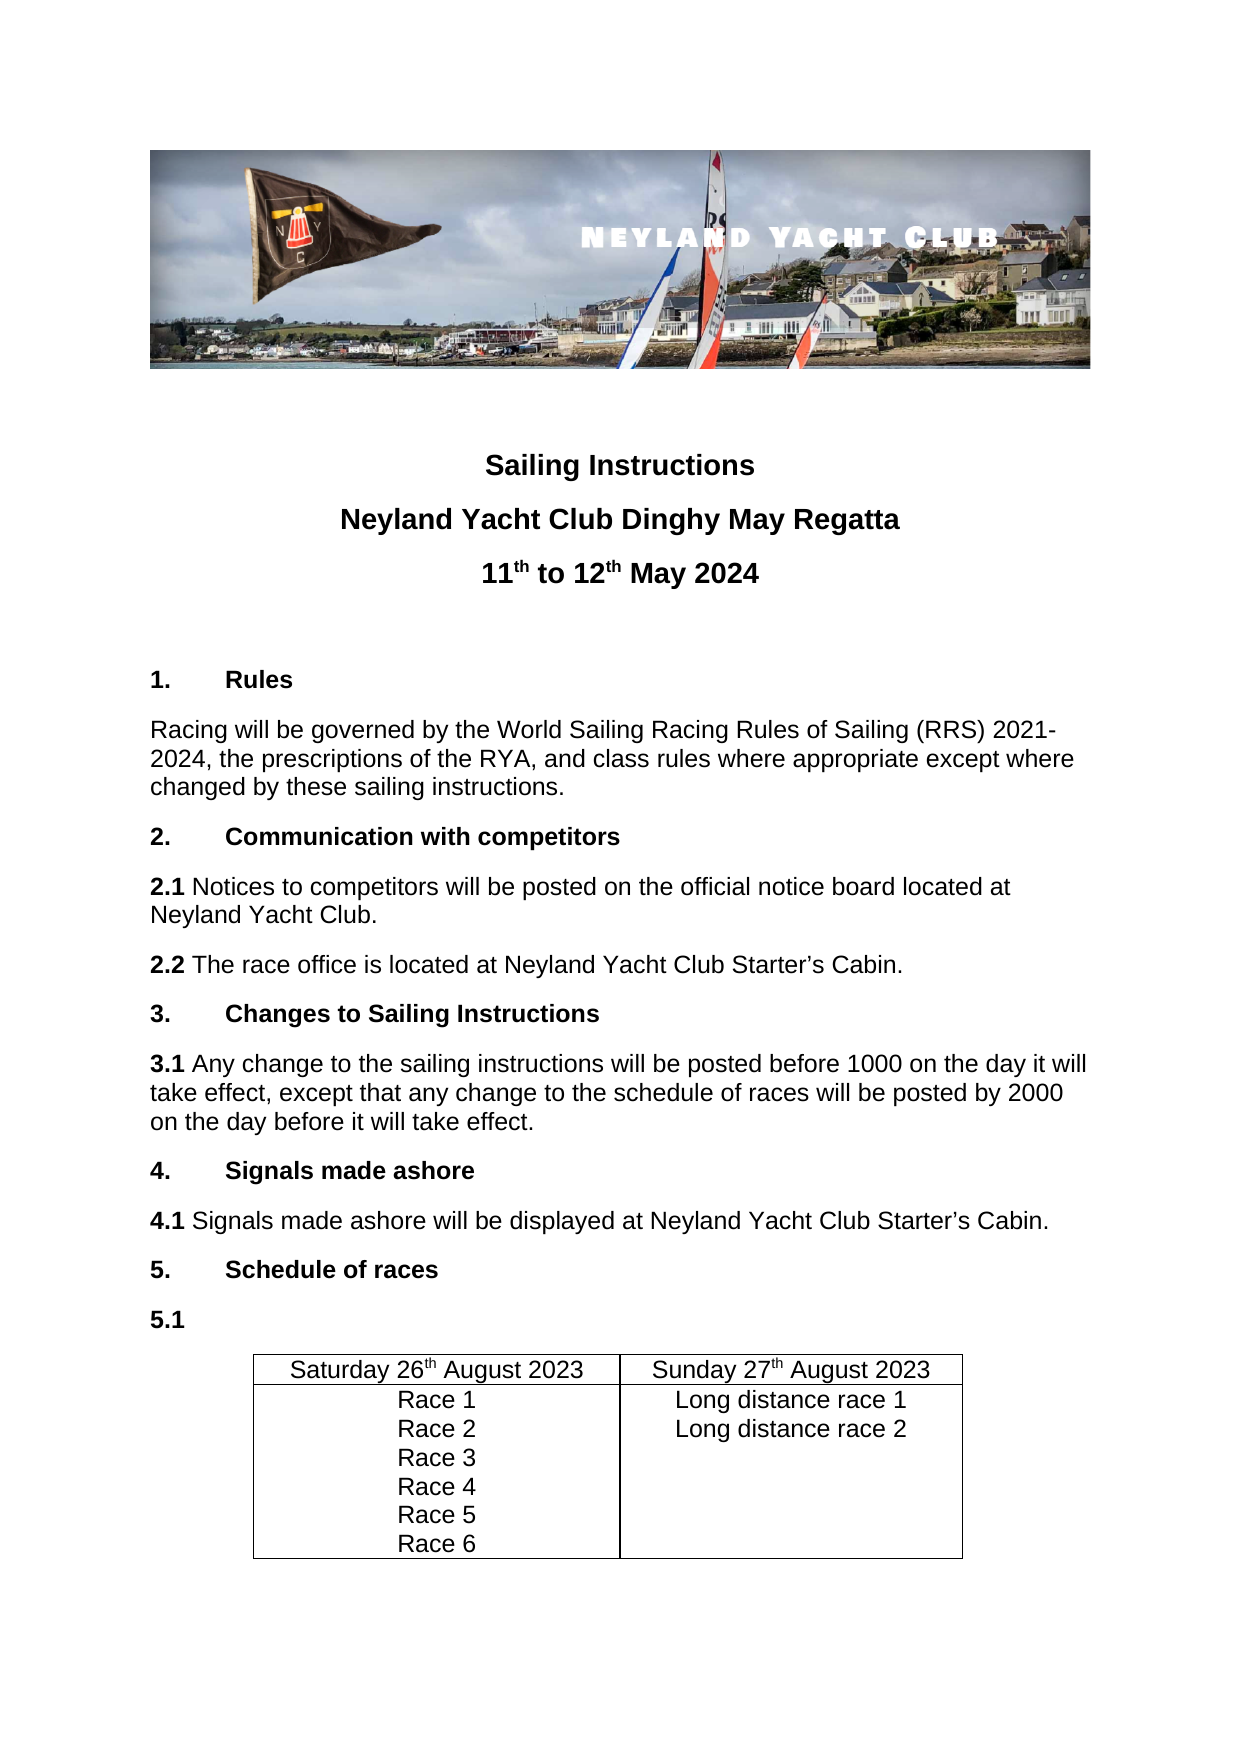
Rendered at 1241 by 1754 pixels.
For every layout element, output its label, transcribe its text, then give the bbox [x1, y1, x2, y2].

table_cell Long distance race 1 Long distance race 2 [621, 1385, 962, 1558]
text 4.1 Signals made ashore will be displayed at Neyland Yacht Club Starter’s Cabin. [150, 1206, 1090, 1234]
text 2.1 Notices to competitors will be posted on the official notice board located at Neyland Yacht Club. [150, 871, 1090, 929]
text 2.2 The race office is located at Neyland Yacht Club Starter’s Cabin. [150, 950, 1090, 978]
text Sailing Instructions [150, 448, 1090, 481]
text 3.1 Any change to the sailing instructions will be posted before 1000 on the day it will take effect, except that any change to the schedule of races will be posted by 2000 on the day before it will take effect. [150, 1049, 1090, 1135]
text 4. Signals made ashore [150, 1156, 1090, 1185]
table_header Saturday 26th August 2023 [254, 1355, 619, 1384]
text 1. Rules [150, 665, 1090, 694]
table_cell Race 1 Race 2 Race 3 Race 4 Race 5 Race 6 [254, 1385, 619, 1558]
table_header Sunday 27th August 2023 [621, 1355, 962, 1384]
text 2. Communication with competitors [150, 822, 1090, 851]
text 5.1 [150, 1305, 1090, 1333]
text 5. Schedule of races [150, 1255, 1090, 1284]
text Racing will be governed by the World Sailing Racing Rules of Sailing (RRS) 2021-2024, the prescriptions of the RYA, and class rules where appropriate except where changed by these sailing instructions. [150, 715, 1090, 801]
text 3. Changes to Sailing Instructions [150, 999, 1090, 1028]
picture [150, 150, 1091, 369]
text Neyland Yacht Club Dinghy May Regatta [150, 502, 1090, 536]
text 11th to 12th May 2024 [150, 556, 1090, 590]
